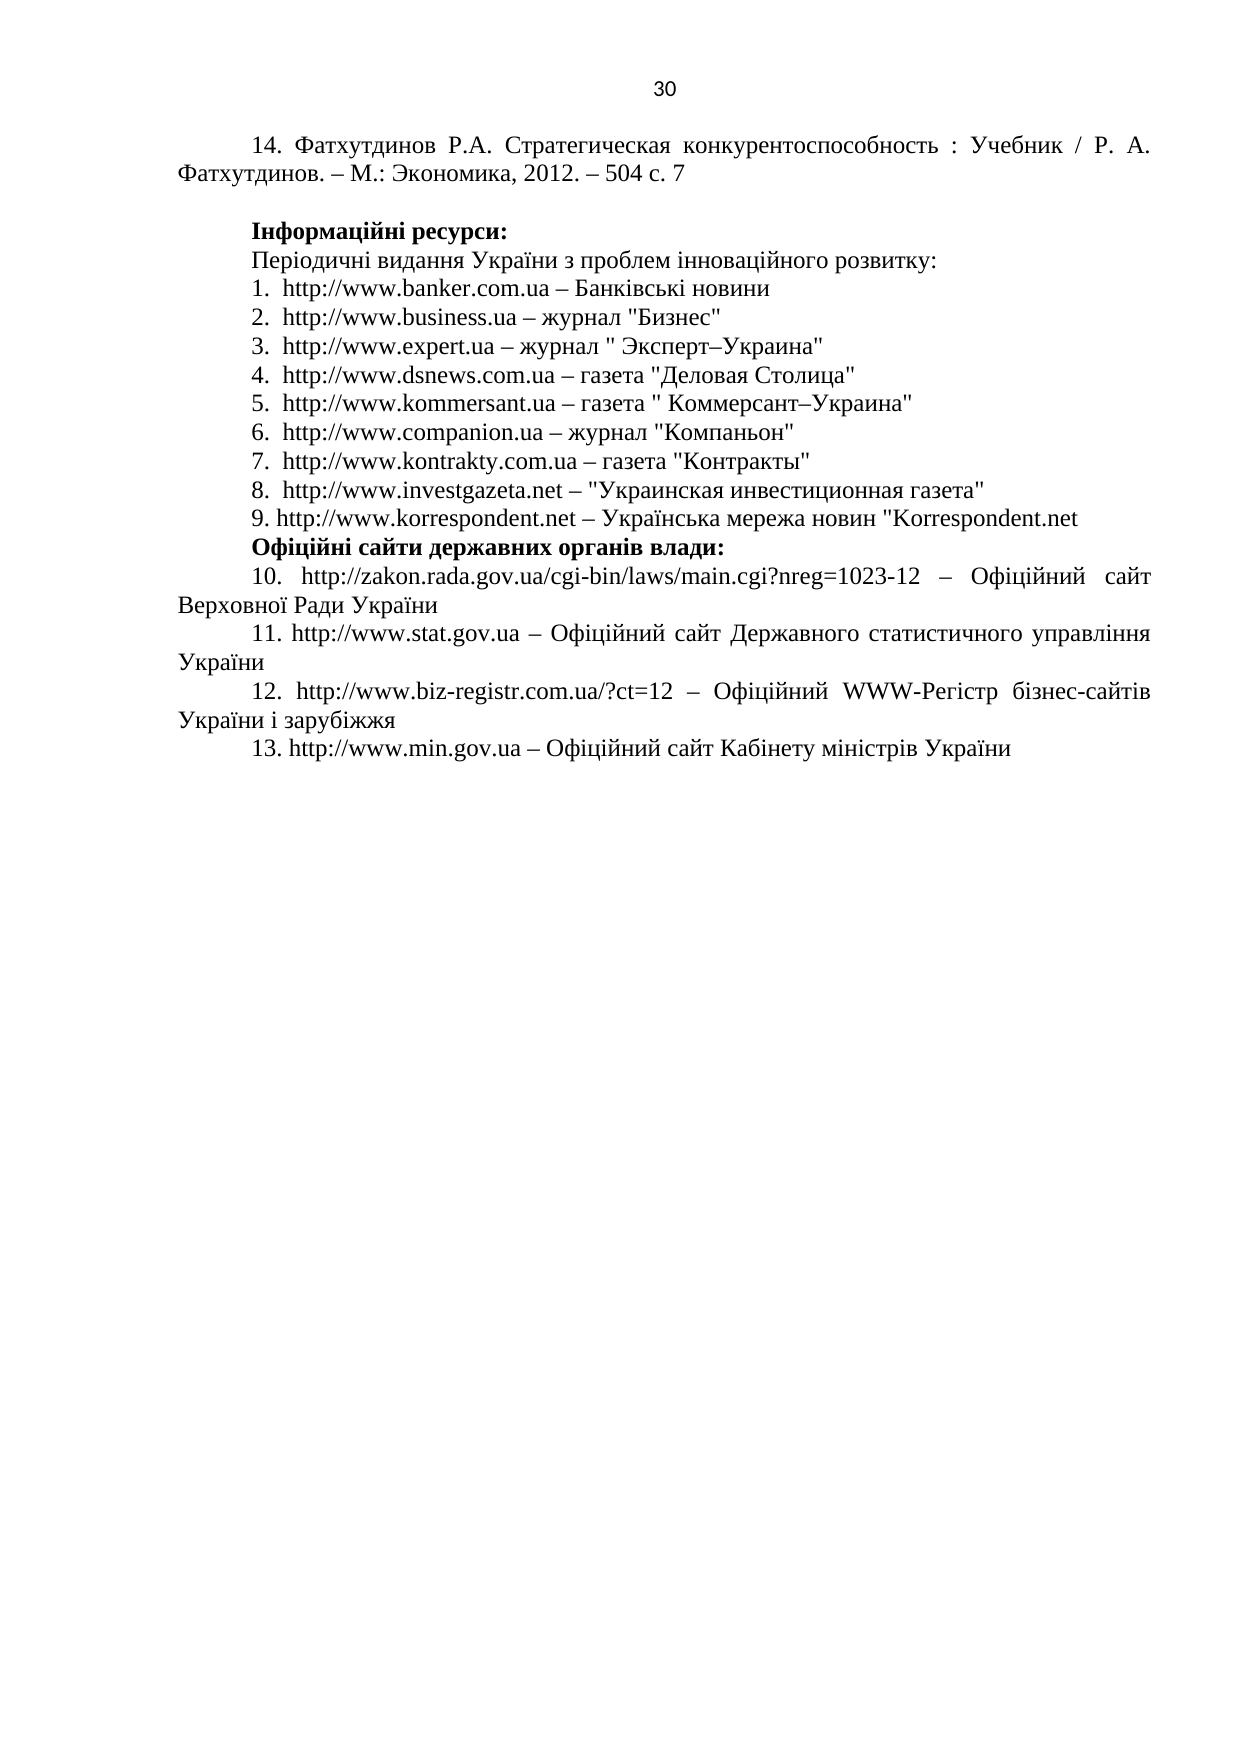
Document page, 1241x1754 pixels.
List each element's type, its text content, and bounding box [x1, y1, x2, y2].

text 5. http://www.kommersant.ua – газета " Коммерсант–Украина" [177, 388, 1152, 417]
text 13. http://www.min.gov.ua – Офіційний сайт Кабінету міністрів України [177, 733, 1152, 762]
text Періодичні видання України з проблем інноваційного розвитку: [177, 245, 1152, 273]
text 9. http://www.korrespondent.net – Українська мережа новин "Korrespondent.net [177, 503, 1152, 532]
text 12. http://www.biz-registr.com.ua/?ct=12 – Офіційний WWW-Регістр бізнес-сайтів України і зарубіжжя [177, 676, 1152, 733]
text 7. http://www.kontrakty.com.ua – газета "Контракты" [177, 446, 1152, 475]
text 2. http://www.business.ua – журнал "Бизнес" [177, 302, 1152, 331]
text 4. http://www.dsnews.com.ua – газета "Деловая Столица" [177, 360, 1152, 388]
text 11. http://www.stat.gov.ua – Офіційний сайт Державного статистичного управління України [177, 618, 1152, 676]
text 1. http://www.banker.com.ua – Банківські новини [177, 273, 1152, 302]
text 3. http://www.expert.ua – журнал " Эксперт–Украина" [177, 331, 1152, 360]
text 8. http://www.investgazeta.net – "Украинская инвестиционная газета" [177, 475, 1152, 503]
text Інформаційні ресурси: [177, 216, 1152, 245]
text 10. http://zakon.rada.gov.ua/cgi-bin/laws/main.cgi?nreg=1023-12 – Офіційний сайт Верховної Ради України [177, 561, 1152, 618]
text 6. http://www.companion.ua – журнал "Компаньон" [177, 417, 1152, 446]
text Офіційні сайти державних органів влади: [177, 532, 1152, 561]
text 14. Фатхутдинов Р.А. Стратегическая конкурентоспособность : Учебник / Р. А. Фатхутдинов. – М.: Экономика, 2012. – 504 с. 7 [177, 130, 1152, 187]
